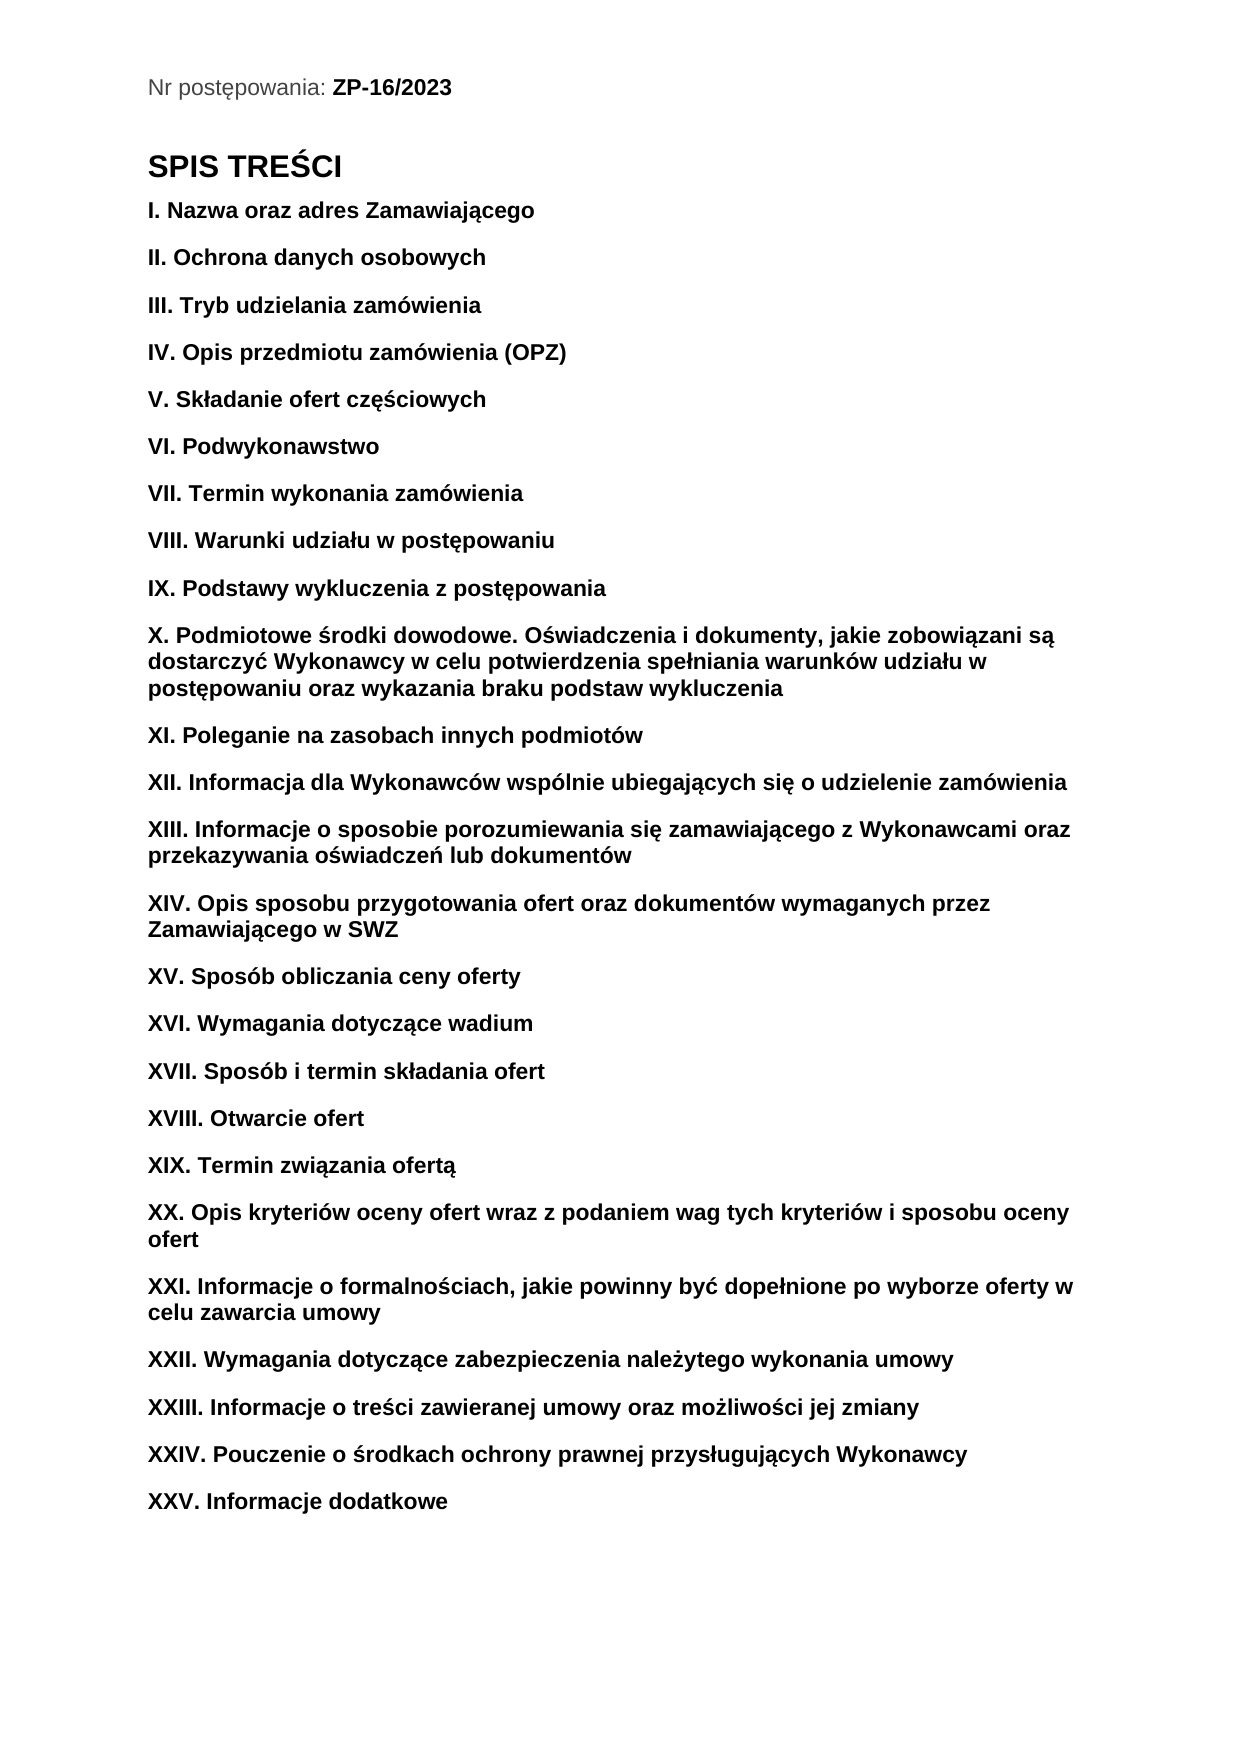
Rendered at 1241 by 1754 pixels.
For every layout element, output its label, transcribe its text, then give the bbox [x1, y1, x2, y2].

text SPIS TREŚCI [148, 148, 1093, 183]
